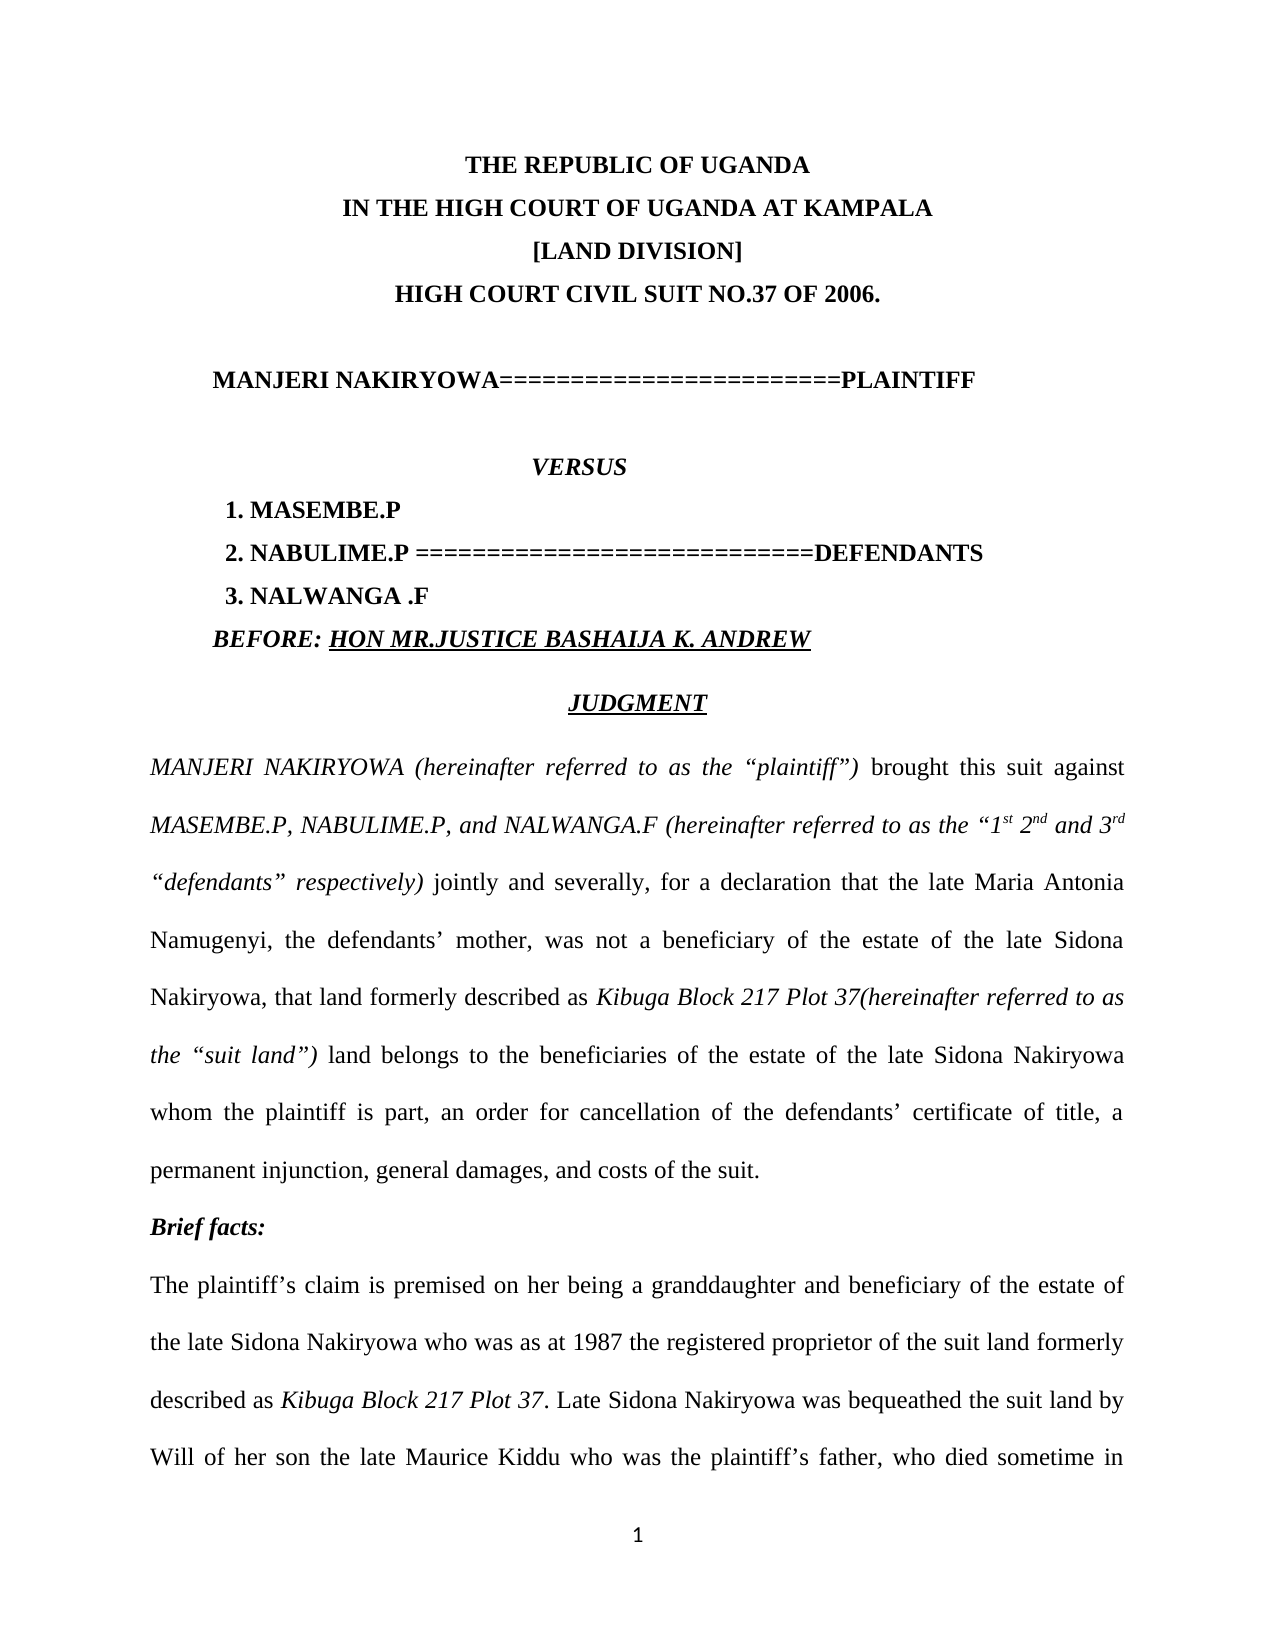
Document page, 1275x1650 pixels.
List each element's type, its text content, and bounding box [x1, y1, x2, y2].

text MANJERI NAKIRYOWA========================PLAINTIFF [150, 366, 1125, 394]
text HIGH COURT CIVIL SUIT NO.37 OF 2006. [150, 279, 1125, 308]
text JUDGMENT [150, 688, 1125, 717]
list 2. NABULIME.P ============================DEFENDANTS [225, 538, 1125, 567]
text IN THE HIGH COURT OF UGANDA AT KAMPALA [150, 193, 1125, 222]
text VERSUS [150, 452, 1125, 481]
text Brief facts: [150, 1212, 1125, 1241]
text BEFORE: HON MR.JUSTICE BASHAIJA K. ANDREW [150, 624, 1125, 653]
list 3. NALWANGA .F [225, 581, 1125, 610]
text [LAND DIVISION] [150, 236, 1125, 265]
text THE REPUBLIC OF UGANDA [150, 150, 1125, 179]
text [150, 1270, 1125, 1471]
list 1. MASEMBE.P [225, 495, 1125, 524]
list MANJERI NAKIRYOWA (hereinafter referred to as the “plaintiff”) brought this suit against MASEMBE.P, NABULIME.P, and NALWANGA.F (hereinafter referred to as the “1st 2nd and 3rd “defendants” respectively) jointly and severally, for a declaration that the late Maria Antonia Namugenyi, the defendants’ mother, was not a beneficiary of the estate of the late Sidona Nakiryowa, that land formerly described as Kibuga Block 217 Plot 37(hereinafter referred to as the “suit land”) land belongs to the beneficiaries of the estate of the late Sidona Nakiryowa whom the plaintiff is part, an order for cancellation of the defendants’ certificate of title, a permanent injunction, general damages, and costs of the suit. [150, 752, 1125, 1183]
